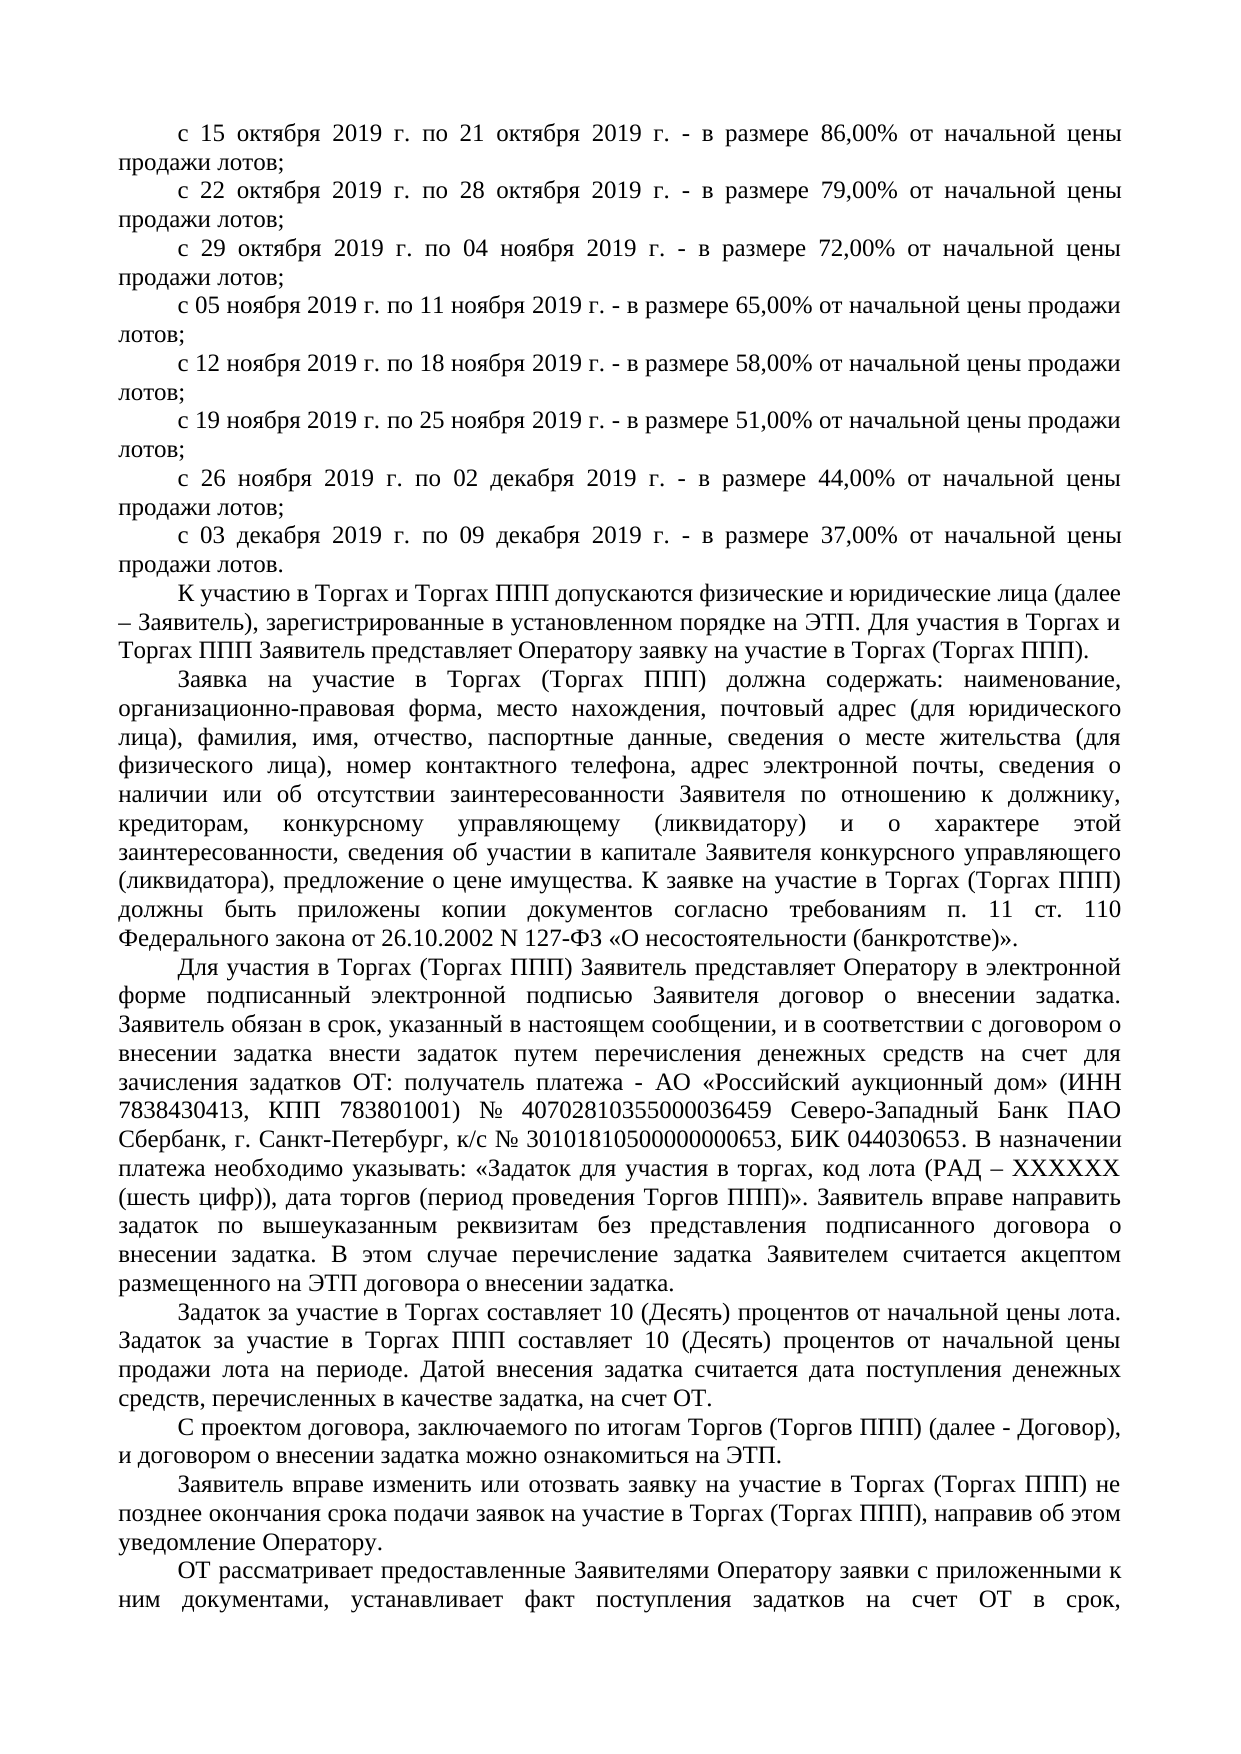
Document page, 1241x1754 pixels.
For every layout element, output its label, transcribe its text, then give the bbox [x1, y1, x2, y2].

text с 15 октября 2019 г. по 21 октября 2019 г. - в размере 86,00% от начальной цены продажи лотов; [118, 118, 1122, 176]
text Заявка на участие в Торгах (Торгах ППП) должна содержать: наименование, организационно-правовая форма, место нахождения, почтовый адрес (для юридического лица), фамилия, имя, отчество, паспортные данные, сведения о месте жительства (для физического лица), номер контактного телефона, адрес электронной почты, сведения о наличии или об отсутствии заинтересованности Заявителя по отношению к должнику, кредиторам, конкурсному управляющему (ликвидатору) и о характере этой заинтересованности, сведения об участии в капитале Заявителя конкурсного управляющего (ликвидатора), предложение о цене имущества. К заявке на участие в Торгах (Торгах ППП) должны быть приложены копии документов согласно требованиям п. 11 ст. 110 Федерального закона от 26.10.2002 N 127-ФЗ «О несостоятельности (банкротстве)». [118, 664, 1122, 952]
text с 29 октября 2019 г. по 04 ноября 2019 г. - в размере 72,00% от начальной цены продажи лотов; [118, 233, 1122, 291]
text К участию в Торгах и Торгах ППП допускаются физические и юридические лица (далее – Заявитель), зарегистрированные в установленном порядке на ЭТП. Для участия в Торгах и Торгах ППП Заявитель представляет Оператору заявку на участие в Торгах (Торгах ППП). [118, 578, 1122, 664]
text с 03 декабря 2019 г. по 09 декабря 2019 г. - в размере 37,00% от начальной цены продажи лотов. [118, 521, 1122, 578]
text с 26 ноября 2019 г. по 02 декабря 2019 г. - в размере 44,00% от начальной цены продажи лотов; [118, 463, 1122, 521]
text с 19 ноября 2019 г. по 25 ноября 2019 г. - в размере 51,00% от начальной цены продажи лотов; [118, 406, 1122, 463]
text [118, 1556, 1122, 1613]
text Для участия в Торгах (Торгах ППП) Заявитель представляет Оператору в электронной форме подписанный электронной подписью Заявителя договор о внесении задатка. Заявитель обязан в срок, указанный в настоящем сообщении, и в соответствии с договором о внесении задатка внести задаток путем перечисления денежных средств на счет для зачисления задатков ОТ: получатель платежа - АО «Российский аукционный дом» (ИНН 7838430413, КПП 783801001) № 40702810355000036459 Северо-Западный Банк ПАО Сбербанк, г. Санкт-Петербург, к/с № 30101810500000000653, БИК 044030653. В назначении платежа необходимо указывать: «Задаток для участия в торгах, код лота (РАД – ХХХХХХ (шесть цифр)), дата торгов (период проведения Торгов ППП)». Заявитель вправе направить задаток по вышеуказанным реквизитам без представления подписанного договора о внесении задатка. В этом случае перечисление задатка Заявителем считается акцептом размещенного на ЭТП договора о внесении задатка. [118, 952, 1122, 1297]
text С проектом договора, заключаемого по итогам Торгов (Торгов ППП) (далее - Договор), и договором о внесении задатка можно ознакомиться на ЭТП. [118, 1412, 1122, 1469]
text с 22 октября 2019 г. по 28 октября 2019 г. - в размере 79,00% от начальной цены продажи лотов; [118, 176, 1122, 233]
text с 12 ноября 2019 г. по 18 ноября 2019 г. - в размере 58,00% от начальной цены продажи лотов; [118, 348, 1122, 406]
text Задаток за участие в Торгах составляет 10 (Десять) процентов от начальной цены лота. Задаток за участие в Торгах ППП составляет 10 (Десять) процентов от начальной цены продажи лота на периоде. Датой внесения задатка считается дата поступления денежных средств, перечисленных в качестве задатка, на счет ОТ. [118, 1297, 1122, 1412]
text Заявитель вправе изменить или отозвать заявку на участие в Торгах (Торгах ППП) не позднее окончания срока подачи заявок на участие в Торгах (Торгах ППП), направив об этом уведомление Оператору. [118, 1469, 1122, 1556]
text с 05 ноября 2019 г. по 11 ноября 2019 г. - в размере 65,00% от начальной цены продажи лотов; [118, 291, 1122, 348]
